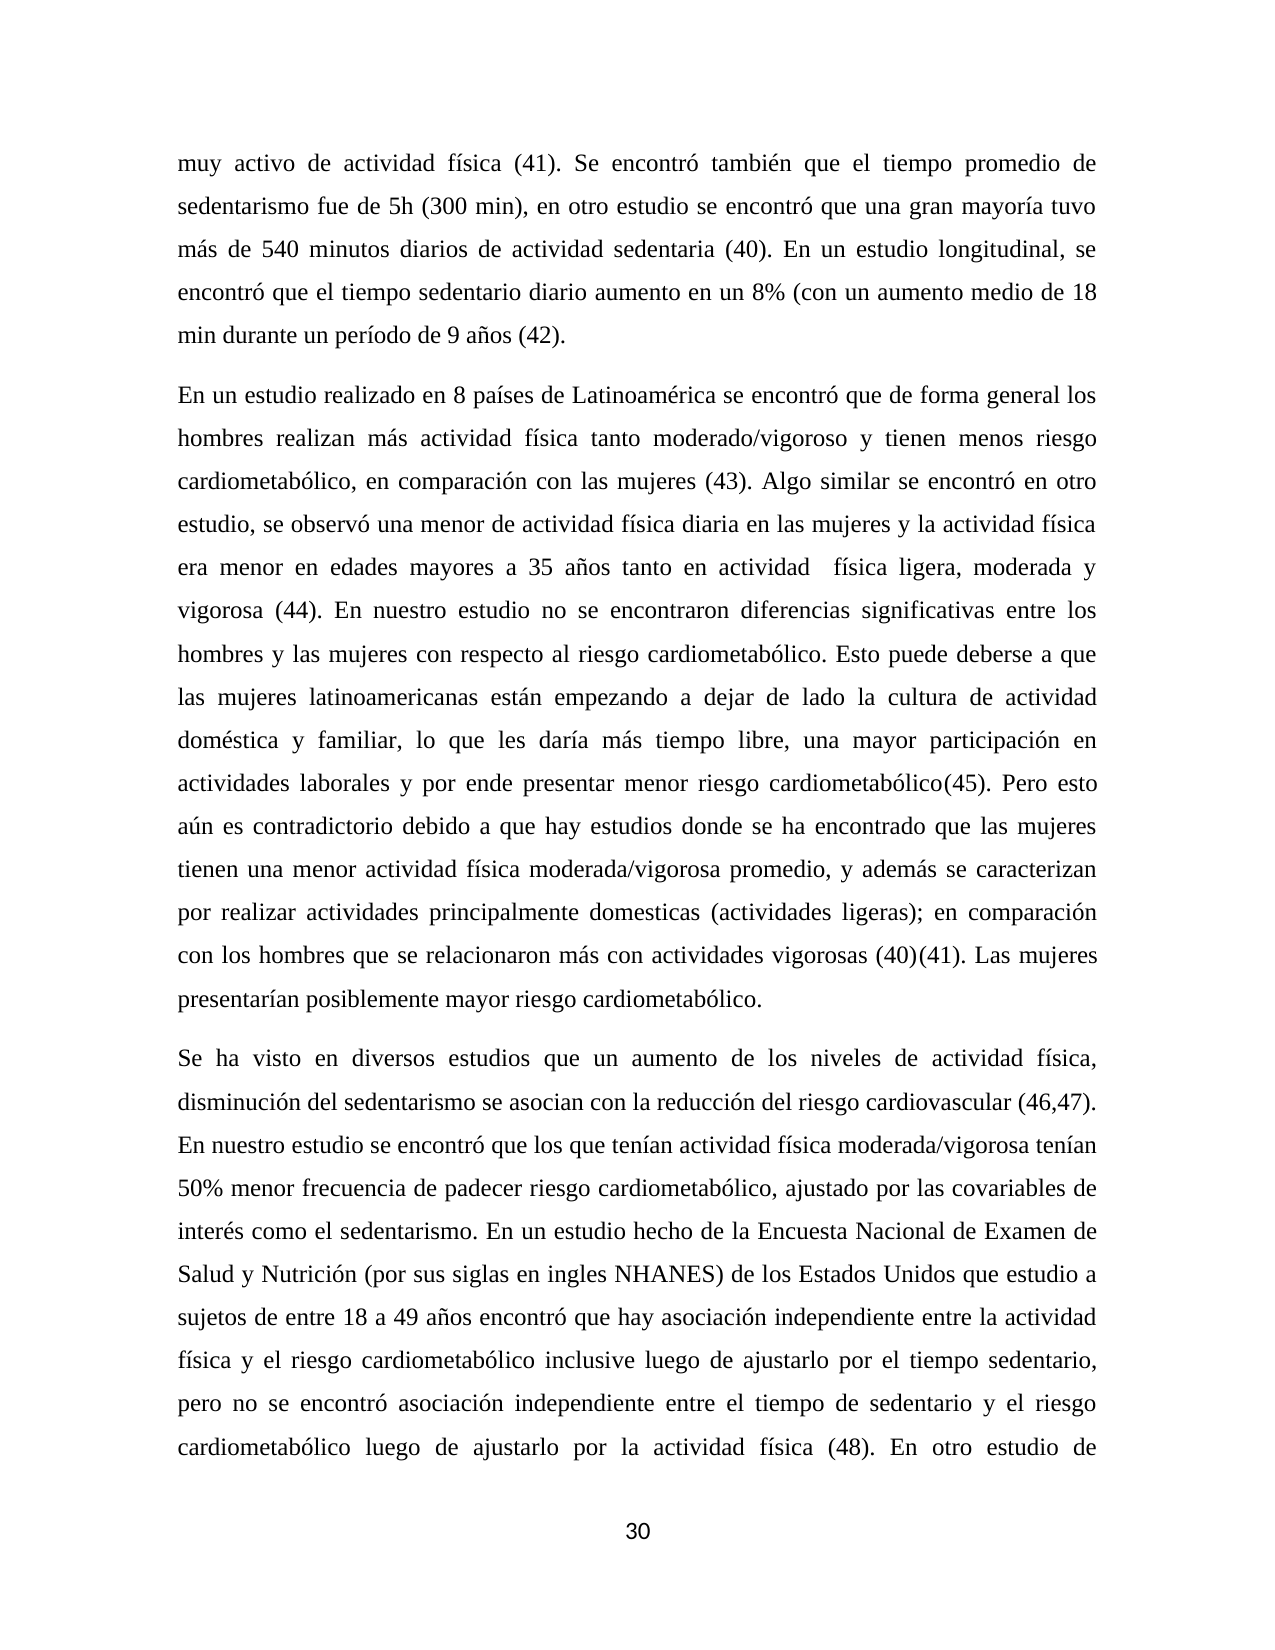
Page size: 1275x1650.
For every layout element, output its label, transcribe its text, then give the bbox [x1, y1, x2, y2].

text En un estudio realizado en 8 países de Latinoamérica se encontró que de forma general los hombres realizan más actividad física tanto moderado/vigoroso y tienen menos riesgo cardiometabólico, en comparación con las mujeres (43). Algo similar se encontró en otro estudio, se observó una menor de actividad física diaria en las mujeres y la actividad física era menor en edades mayores a 35 años tanto en actividad física ligera, moderada y vigorosa (44). En nuestro estudio no se encontraron diferencias significativas entre los hombres y las mujeres con respecto al riesgo cardiometabólico. Esto puede deberse a que las mujeres latinoamericanas están empezando a dejar de lado la cultura de actividad doméstica y familiar, lo que les daría más tiempo libre, una mayor participación en actividades laborales y por ende presentar menor riesgo cardiometabólico(45). Pero esto aún es contradictorio debido a que hay estudios donde se ha encontrado que las mujeres tienen una menor actividad física moderada/vigorosa promedio, y además se caracterizan por realizar actividades principalmente domesticas (actividades ligeras); en comparación con los hombres que se relacionaron más con actividades vigorosas (40)(41). Las mujeres presentarían posiblemente mayor riesgo cardiometabólico. [177, 380, 1098, 1012]
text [177, 1043, 1098, 1460]
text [177, 148, 1098, 349]
